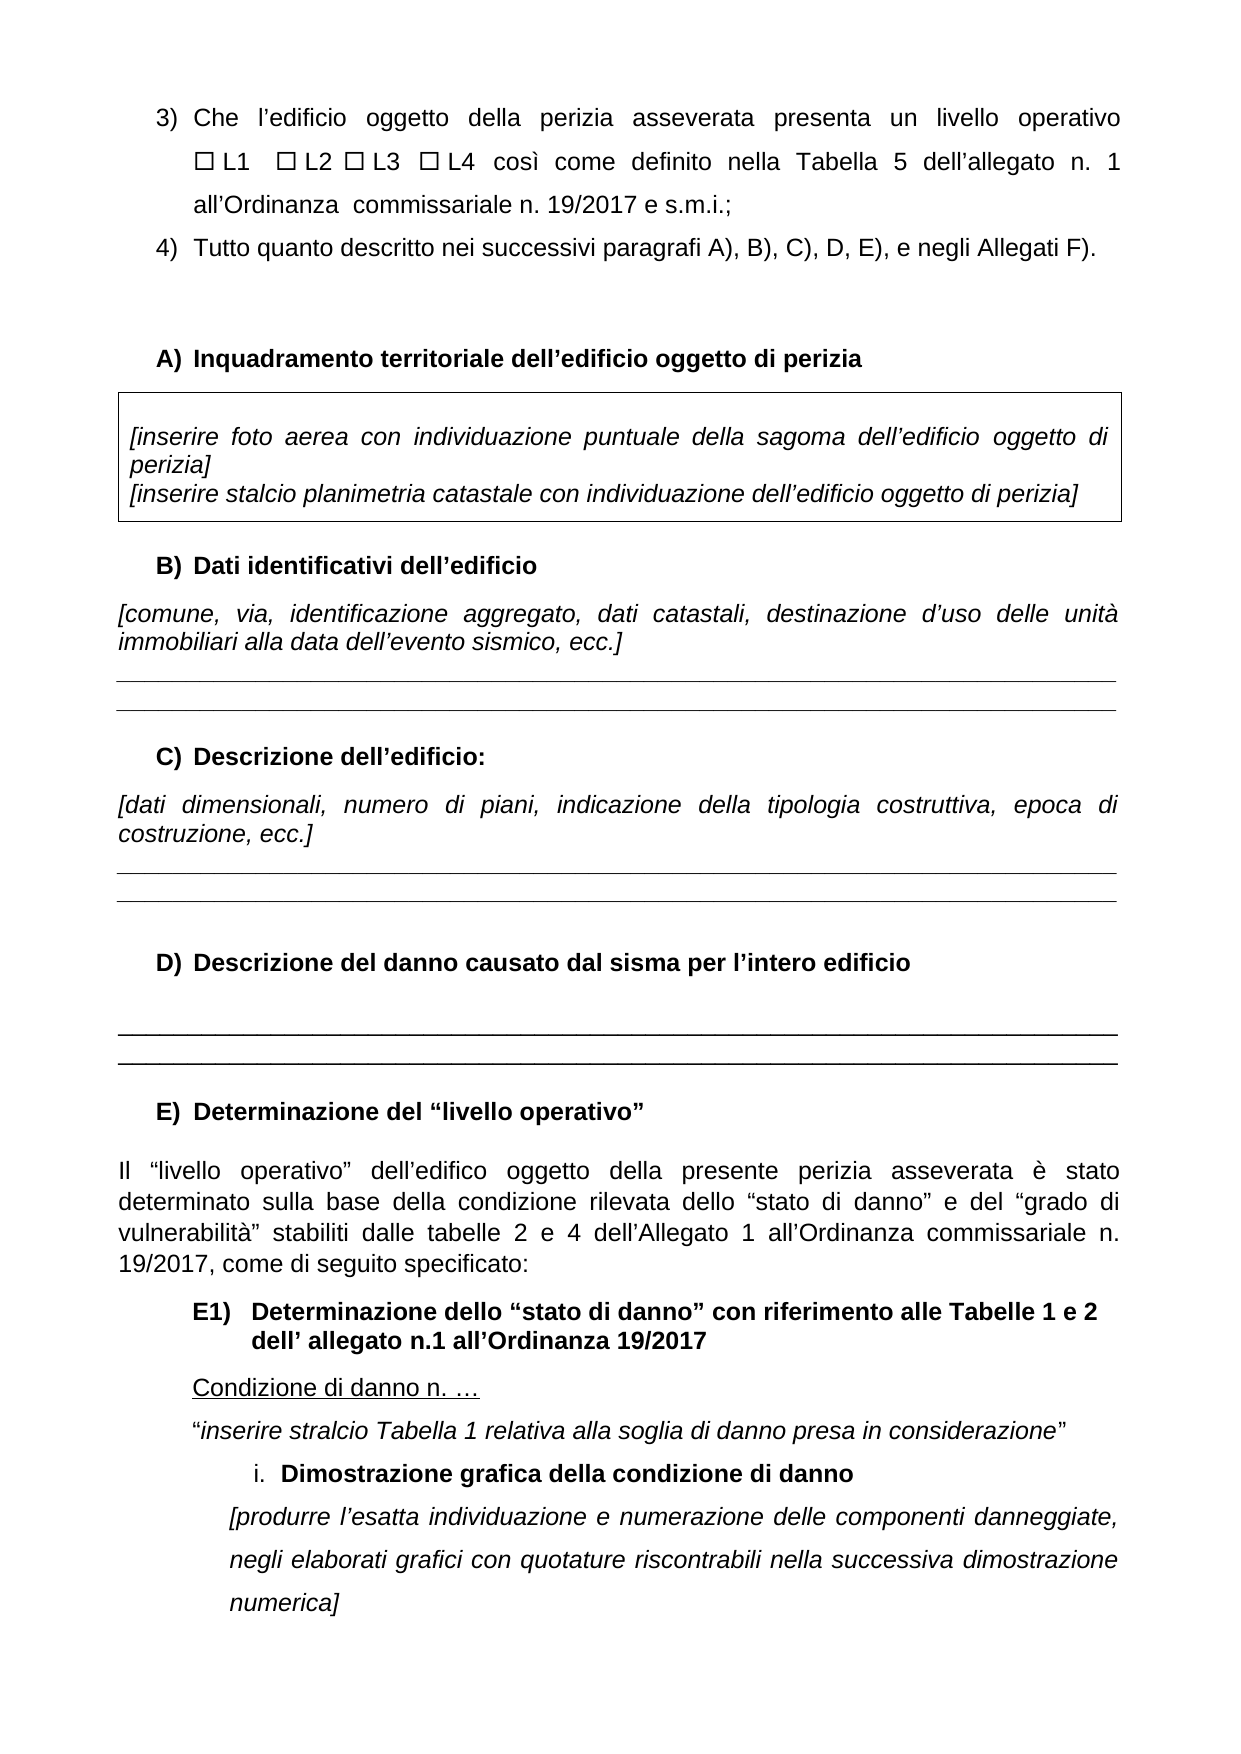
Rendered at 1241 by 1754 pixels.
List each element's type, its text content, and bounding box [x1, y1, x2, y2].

text [comune, via, identificazione aggregato, dati catastali, destinazione d’uso delle unità immobiliari alla data dell’evento sismico, ecc.] [118, 599, 1122, 656]
text ________________________________________________________________________________________________________________________________________________ [118, 1008, 1122, 1066]
list Dimostrazione grafica della condizione di danno [266, 1459, 1122, 1488]
list [produrre l’esatta individuazione e numerazione delle componenti danneggiate, negli elaborati grafici con quotature riscontrabili nella successiva dimostrazione numerica] [229, 1502, 1122, 1617]
list Determinazione del “livello operativo” [156, 1097, 1122, 1125]
table_header [inserire foto aerea con individuazione puntuale della sagoma dell’edificio oggetto di perizia] [inserire stalcio planimetria catastale con individuazione dell’edificio oggetto di perizia] [119, 393, 1121, 521]
list Descrizione dell’edificio: [156, 742, 1122, 771]
text ________________________________________________________________________________________________________________________________________________ [118, 848, 1122, 905]
list Tutto quanto descritto nei successivi paragrafi A), B), C), D, E), e negli Allegati F). [156, 233, 1122, 262]
text “inserire stralcio Tabella 1 relativa alla soglia di danno presa in considerazione” [192, 1416, 1122, 1444]
text Il “livello operativo” dell’edifico oggetto della presente perizia asseverata è stato determinato sulla base della condizione rilevata dello “stato di danno” e del “grado di vulnerabilità” stabiliti dalle tabelle 2 e 4 dell’Allegato 1 all’Ordinanza commissariale n. 19/2017, come di seguito specificato: [118, 1156, 1122, 1278]
text E1) Determinazione dello “stato di danno” con riferimento alle Tabelle 1 e 2 dell’ allegato n.1 all’Ordinanza 19/2017 [192, 1297, 1122, 1355]
list Descrizione del danno causato dal sisma per l’intero edificio [156, 948, 1122, 977]
list Dati identificativi dell’edificio [156, 551, 1122, 580]
list Che l’edificio oggetto della perizia asseverata presenta un livello operativo L1 L2 L3 L4 così come definito nella Tabella 5 dell’allegato n. 1 all’Ordinanza commissariale n. 19/2017 e s.m.i.; [156, 103, 1122, 218]
text [dati dimensionali, numero di piani, indicazione della tipologia costruttiva, epoca di costruzione, ecc.] [118, 790, 1122, 848]
list Inquadramento territoriale dell’edificio oggetto di perizia [156, 344, 1122, 373]
text Condizione di danno n. … [192, 1373, 1122, 1401]
text ________________________________________________________________________________________________________________________________________________ [118, 656, 1122, 714]
